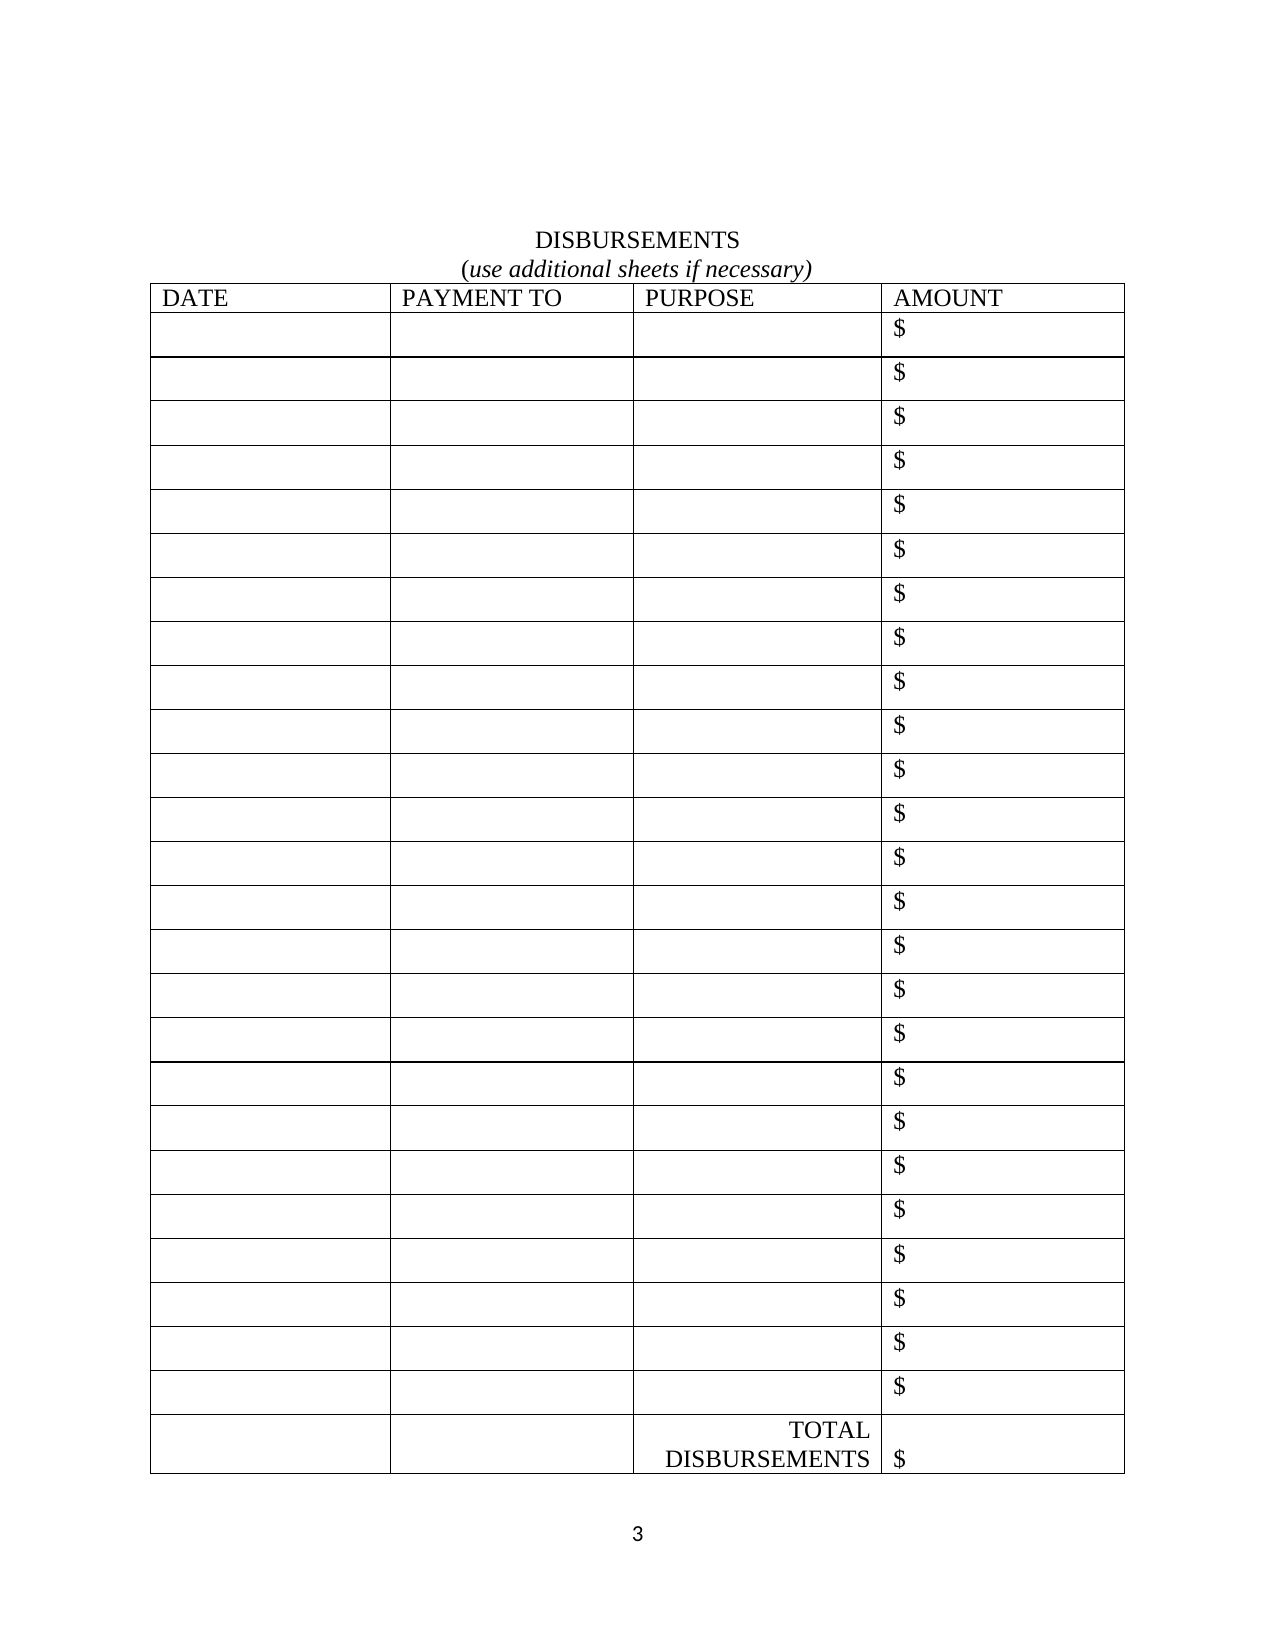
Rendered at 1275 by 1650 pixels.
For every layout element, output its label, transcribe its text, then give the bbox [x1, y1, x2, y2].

table_cell [151, 313, 390, 356]
table_cell [151, 490, 390, 533]
table_cell [634, 1151, 881, 1193]
table_cell [634, 842, 881, 885]
table_cell [391, 534, 633, 577]
table_cell [634, 1239, 881, 1282]
table_cell [391, 1371, 633, 1414]
table_cell [634, 358, 881, 400]
table_cell [151, 358, 390, 400]
table_cell TOTAL DISBURSEMENTS [634, 1415, 881, 1472]
table_cell $ [882, 1327, 1124, 1370]
table_cell [391, 622, 633, 665]
table_cell $ [882, 534, 1124, 577]
table_cell $ [882, 578, 1124, 621]
table_cell [634, 666, 881, 709]
table_cell [634, 534, 881, 577]
table_header PURPOSE [634, 284, 881, 312]
table_cell [634, 886, 881, 929]
table_cell [391, 1239, 633, 1282]
table_cell [151, 974, 390, 1017]
table_cell [151, 930, 390, 973]
table_cell [634, 401, 881, 444]
table_header DATE [151, 284, 390, 312]
table_cell [151, 1327, 390, 1370]
table_cell [151, 1371, 390, 1414]
table_cell $ [882, 666, 1124, 709]
table_cell $ [882, 622, 1124, 665]
table_cell [151, 886, 390, 929]
table_cell [391, 1106, 633, 1149]
table_cell [151, 1018, 390, 1061]
table_cell [151, 622, 390, 665]
table_cell [634, 1195, 881, 1238]
table_cell [151, 1195, 390, 1238]
table_cell [391, 710, 633, 753]
table_cell $ [882, 1151, 1124, 1193]
table_cell [391, 490, 633, 533]
table_cell $ [882, 1415, 1124, 1472]
table_cell $ [882, 886, 1124, 929]
table_cell [151, 578, 390, 621]
table_cell $ [882, 446, 1124, 488]
table_cell $ [882, 358, 1124, 400]
table_cell $ [882, 754, 1124, 797]
table_cell [634, 1283, 881, 1326]
table_cell $ [882, 798, 1124, 841]
table_cell [151, 1063, 390, 1105]
table_cell [634, 1063, 881, 1105]
table_cell $ [882, 1063, 1124, 1105]
table_cell [391, 842, 633, 885]
table_cell [391, 1151, 633, 1193]
table_cell $ [882, 1106, 1124, 1149]
table_cell $ [882, 490, 1124, 533]
table_cell [634, 1106, 881, 1149]
table_cell [634, 930, 881, 973]
table_cell [391, 313, 633, 356]
text (use additional sheets if necessary) [150, 254, 1125, 282]
table_cell [151, 842, 390, 885]
table_cell $ [882, 313, 1124, 356]
table_cell [391, 798, 633, 841]
table_cell [391, 446, 633, 488]
table_cell [634, 578, 881, 621]
table_cell [634, 313, 881, 356]
table_cell [634, 798, 881, 841]
table_cell [391, 1283, 633, 1326]
table_cell [391, 1327, 633, 1370]
table_cell [634, 974, 881, 1017]
table_cell $ [882, 1195, 1124, 1238]
table_cell [391, 1195, 633, 1238]
table_cell [391, 974, 633, 1017]
table_cell [151, 710, 390, 753]
table_cell [151, 666, 390, 709]
table_cell [151, 446, 390, 488]
table_cell $ [882, 1239, 1124, 1282]
table_cell $ [882, 1018, 1124, 1061]
table_cell [634, 754, 881, 797]
table_cell [391, 401, 633, 444]
table_cell [151, 1151, 390, 1193]
table_cell [634, 1371, 881, 1414]
table_cell [391, 886, 633, 929]
table_cell $ [882, 930, 1124, 973]
table_cell [151, 534, 390, 577]
table_cell [391, 1415, 633, 1472]
table_cell $ [882, 710, 1124, 753]
table_cell [391, 358, 633, 400]
table_cell $ [882, 1371, 1124, 1414]
table_cell $ [882, 842, 1124, 885]
table_cell [151, 754, 390, 797]
table_header AMOUNT [882, 284, 1124, 312]
table_cell [634, 622, 881, 665]
table_header PAYMENT TO [391, 284, 633, 312]
table_cell [151, 1239, 390, 1282]
table_cell [391, 666, 633, 709]
table_cell [151, 401, 390, 444]
table_cell [634, 710, 881, 753]
table_cell [151, 1106, 390, 1149]
table_cell [391, 754, 633, 797]
table_cell [634, 490, 881, 533]
table_cell [634, 1327, 881, 1370]
table_cell $ [882, 401, 1124, 444]
table_cell [391, 1063, 633, 1105]
table_cell [151, 1283, 390, 1326]
text DISBURSEMENTS [150, 225, 1125, 254]
table_cell [391, 578, 633, 621]
table_cell [391, 1018, 633, 1061]
table_cell [634, 1018, 881, 1061]
table_cell [634, 446, 881, 488]
table_cell $ [882, 974, 1124, 1017]
table_cell $ [882, 1283, 1124, 1326]
table_cell [151, 798, 390, 841]
table_cell [391, 930, 633, 973]
table_cell [151, 1415, 390, 1472]
